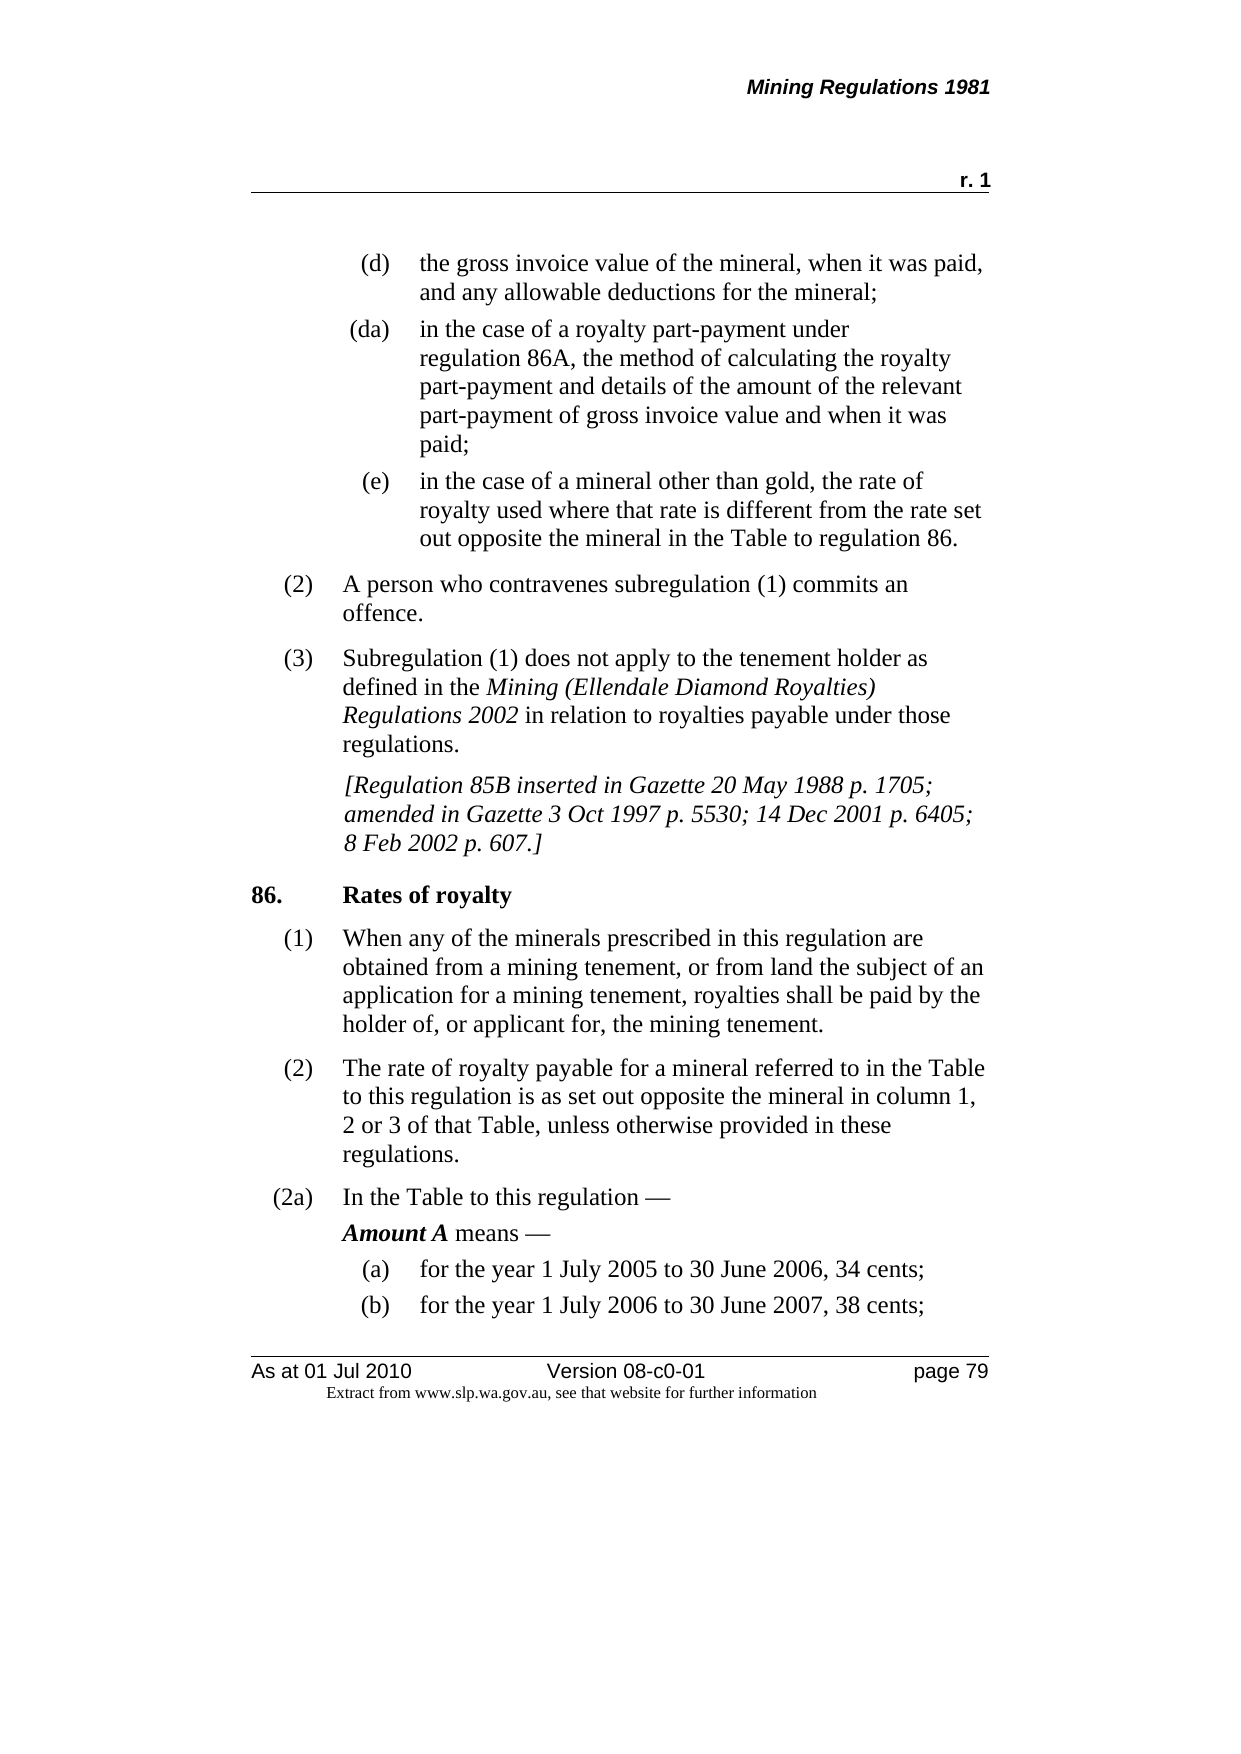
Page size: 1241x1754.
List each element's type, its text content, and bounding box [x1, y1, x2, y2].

text (2) The rate of royalty payable for a mineral referred to in the Table to this regulation is as set out opposite the mineral in column 1, 2 or 3 of that Table, unless otherwise provided in these regulations. [251, 1053, 989, 1168]
text Amount A means — [251, 1218, 989, 1247]
subtitle 86. Rates of royalty [251, 880, 989, 908]
text (3) Subregulation (1) does not apply to the tenement holder as defined in the Mining (Ellendale Diamond Royalties) Regulations 2002 in relation to royalties payable under those regulations. [251, 643, 989, 758]
text [Regulation 85B inserted in Gazette 20 May 1988 p. 1705; amended in Gazette 3 Oct 1997 p. 5530; 14 Dec 2001 p. 6405; 8 Feb 2002 p. 607.] [251, 771, 989, 857]
text (d) the gross invoice value of the mineral, when it was paid, and any allowable deductions for the mineral; [251, 248, 989, 306]
text (e) in the case of a mineral other than gold, the rate of royalty used where that rate is different from the rate set out opposite the mineral in the Table to regulation 86. [251, 466, 989, 552]
text (2a) In the Table to this regulation — [251, 1182, 989, 1211]
text (2) A person who contravenes subregulation (1) commits an offence. [251, 569, 989, 626]
text (a) for the year 1 July 2005 to 30 June 2006, 34 cents; [251, 1254, 989, 1283]
text (da) in the case of a royalty part-payment under regulation 86A, the method of calculating the royalty part-payment and details of the amount of the relevant part-payment of gross invoice value and when it was paid; [251, 314, 989, 458]
text (1) When any of the minerals prescribed in this regulation are obtained from a mining tenement, or from land the subject of an application for a mining tenement, royalties shall be paid by the holder of, or applicant for, the mining tenement. [251, 923, 989, 1038]
text (b) for the year 1 July 2006 to 30 June 2007, 38 cents; [251, 1290, 989, 1319]
